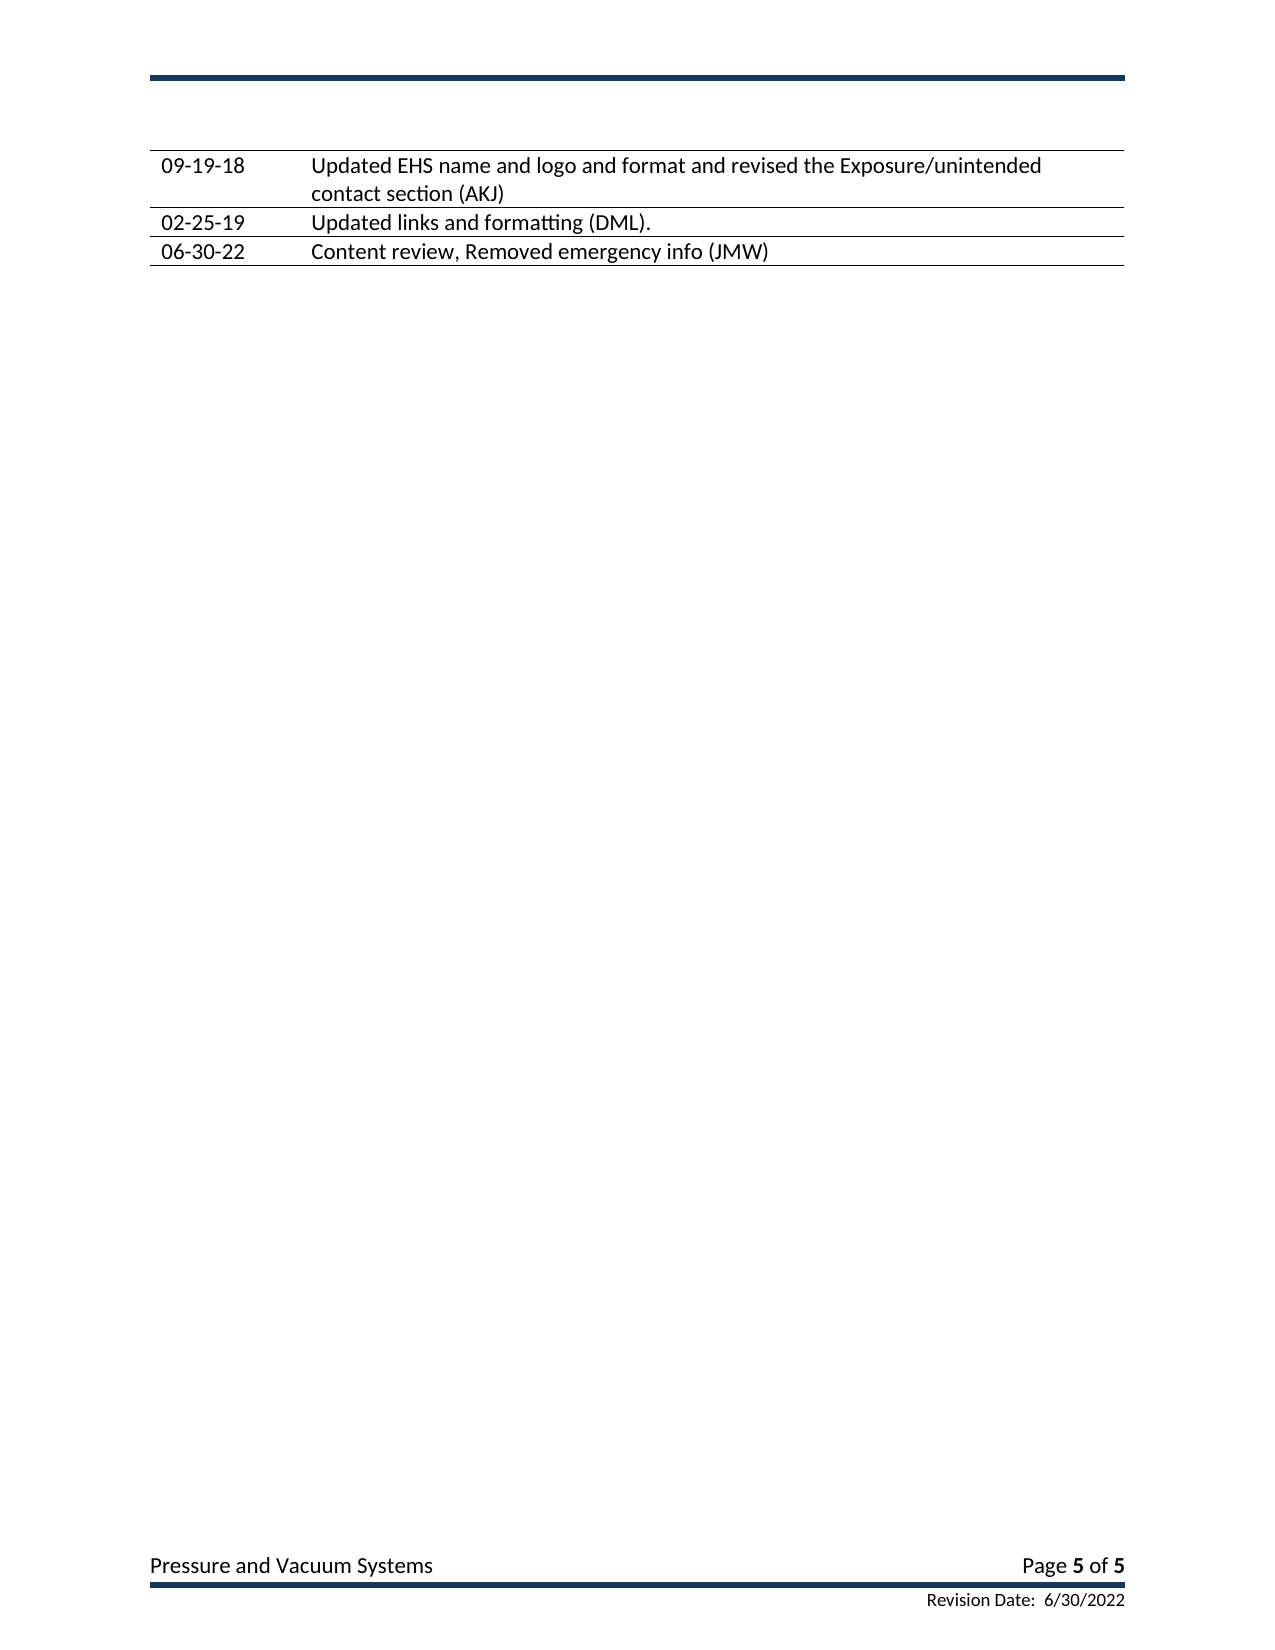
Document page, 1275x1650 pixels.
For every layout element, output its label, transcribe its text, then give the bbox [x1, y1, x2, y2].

table_cell Updated links and formatting (DML). [300, 208, 1124, 236]
table_cell 06-30-22 [150, 237, 300, 265]
table_cell 09-19-18 [150, 151, 300, 207]
table_cell 02-25-19 [150, 208, 300, 236]
table_cell Content review, Removed emergency info (JMW) [300, 237, 1124, 265]
table_cell Updated EHS name and logo and format and revised the Exposure/unintended contact section (AKJ) [300, 151, 1124, 207]
